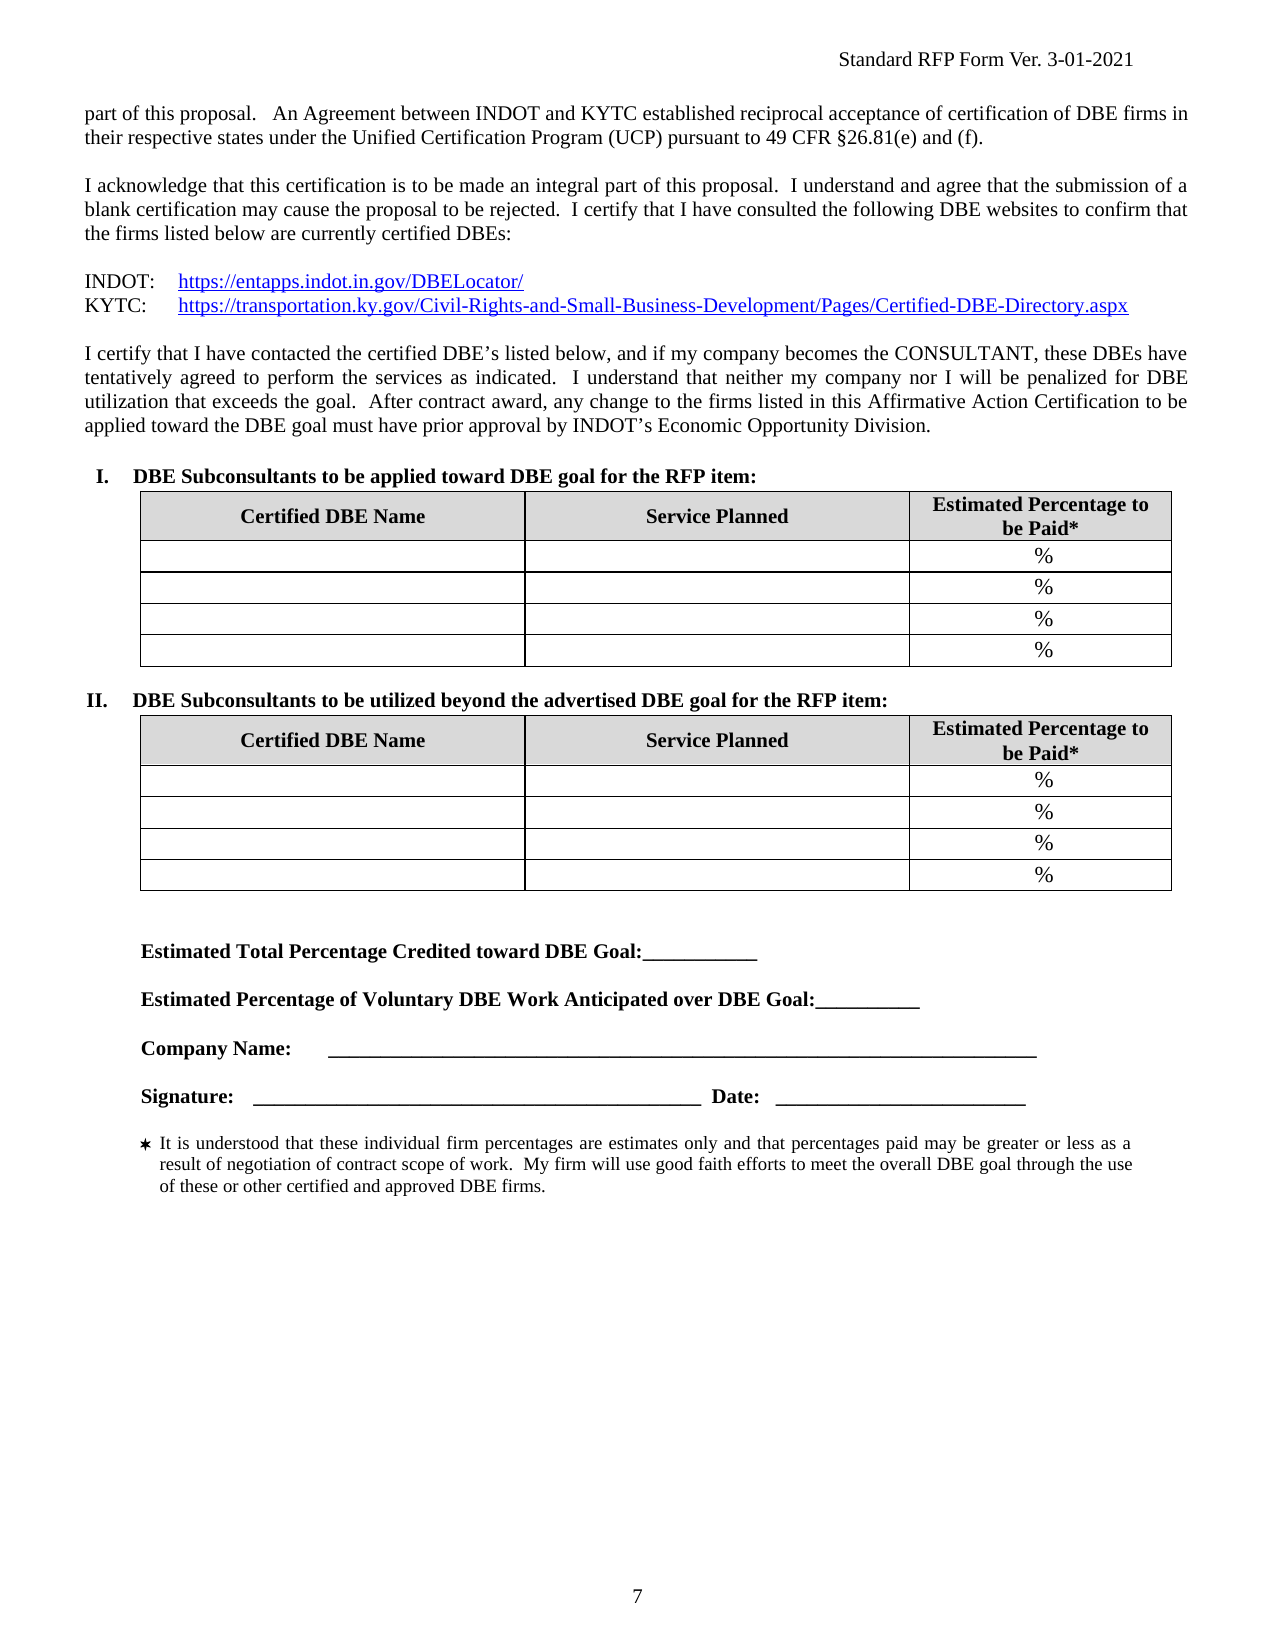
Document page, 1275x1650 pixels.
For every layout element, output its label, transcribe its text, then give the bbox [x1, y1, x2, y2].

table_cell % [910, 829, 1171, 859]
table_cell [141, 604, 524, 634]
table_cell [141, 860, 524, 890]
table_cell % [910, 797, 1171, 827]
table_cell [141, 635, 524, 666]
text Company Name: ____________________________________________________________________ [141, 1036, 1134, 1059]
table_header II. [75, 688, 121, 715]
table_cell [141, 797, 524, 827]
table_cell [526, 829, 909, 859]
table_cell Estimated Percentage to be Paid* [910, 716, 1171, 764]
table_cell [526, 635, 909, 666]
table_header DBE Subconsultants to be utilized beyond the advertised DBE goal for the RFP item: [121, 688, 1078, 715]
table_cell % [910, 573, 1171, 603]
text KYTC: https://transportation.ky.gov/Civil-Rights-and-Small-Business-Development/Pages/Certified-DBE-Directory.aspx [84, 293, 1190, 317]
table_cell % [910, 766, 1171, 796]
table_cell [526, 766, 909, 796]
table_cell % [910, 635, 1171, 666]
table_cell % [910, 541, 1171, 571]
table_cell Certified DBE Name [141, 492, 524, 540]
table_cell Certified DBE Name [141, 716, 524, 764]
text Estimated Percentage of Voluntary DBE Work Anticipated over DBE Goal:__________ [141, 987, 1134, 1011]
table_cell [526, 860, 909, 890]
table_cell Service Planned [526, 716, 909, 764]
table_cell Estimated Percentage to be Paid* [910, 492, 1171, 540]
table_cell [141, 766, 524, 796]
table_cell Service Planned [526, 492, 909, 540]
text I acknowledge that this certification is to be made an integral part of this proposal. I understand and agree that the submission of a blank certification may cause the proposal to be rejected. I certify that I have consulted the following DBE websites to confirm that the firms listed below are currently certified DBEs: [84, 173, 1190, 245]
table_header DBE Subconsultants to be applied toward DBE goal for the RFP item: [122, 464, 1087, 491]
table_cell [526, 797, 909, 827]
table_cell % [910, 860, 1171, 890]
text Estimated Total Percentage Credited toward DBE Goal:___________ [141, 939, 1134, 963]
table_cell [141, 541, 524, 571]
table_cell [141, 573, 524, 603]
text INDOT: https://entapps.indot.in.gov/DBELocator/ [84, 269, 1190, 293]
table_cell [141, 829, 524, 859]
text Signature: ___________________________________________ Date: ________________________ [141, 1084, 1134, 1108]
table_cell % [910, 604, 1171, 634]
list It is understood that these individual firm percentages are estimates only and that percentages paid may be greater or less as a result of negotiation of contract scope of work. My firm will use good faith efforts to meet the overall DBE goal through the use of these or other certified and approved DBE firms. [141, 1132, 1134, 1196]
text I certify that I have contacted the certified DBE’s listed below, and if my company becomes the CONSULTANT, these DBEs have tentatively agreed to perform the services as indicated. I understand that neither my company nor I will be penalized for DBE utilization that exceeds the goal. After contract award, any change to the firms listed in this Affirmative Action Certification to be applied toward the DBE goal must have prior approval by INDOT’s Economic Opportunity Division. [84, 341, 1190, 437]
table_cell [526, 541, 909, 571]
table_header I. [84, 464, 122, 491]
table_cell [526, 604, 909, 634]
table_cell [526, 573, 909, 603]
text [84, 101, 1190, 149]
